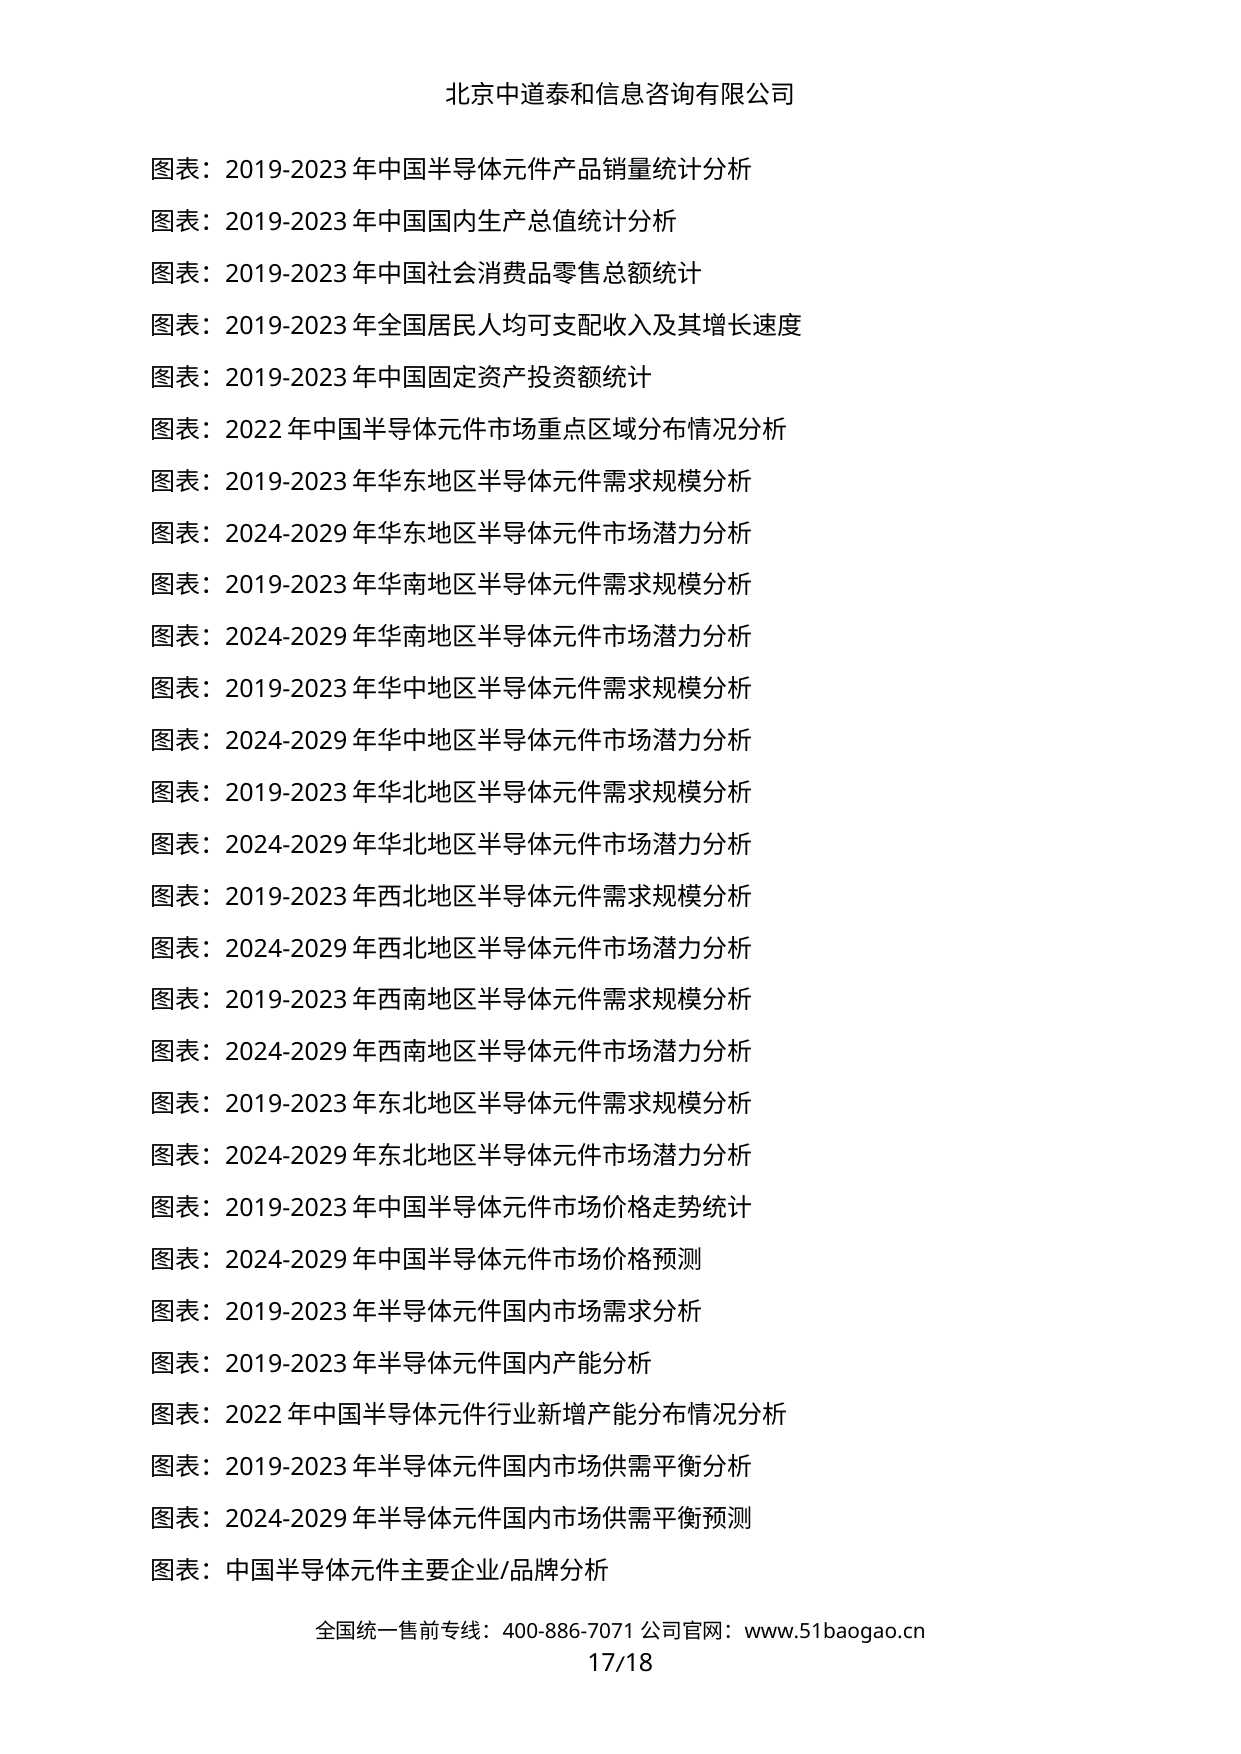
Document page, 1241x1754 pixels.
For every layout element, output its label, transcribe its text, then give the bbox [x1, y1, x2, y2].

text 图表：2024-2029年中国半导体元件市场价格预测 [150, 1239, 1090, 1276]
text 图表：2019-2023年中国社会消费品零售总额统计 [150, 254, 1090, 290]
text 图表：2019-2023年半导体元件国内市场供需平衡分析 [150, 1447, 1090, 1483]
text 图表：2024-2029年华东地区半导体元件市场潜力分析 [150, 513, 1090, 549]
text 图表：2024-2029年华北地区半导体元件市场潜力分析 [150, 824, 1090, 861]
text 图表：2019-2023年华中地区半导体元件需求规模分析 [150, 669, 1090, 705]
text 图表：2024-2029年华南地区半导体元件市场潜力分析 [150, 617, 1090, 653]
text 图表：2019-2023年华东地区半导体元件需求规模分析 [150, 461, 1090, 497]
text 图表：2024-2029年西南地区半导体元件市场潜力分析 [150, 1032, 1090, 1068]
text 图表：2019-2023年中国固定资产投资额统计 [150, 357, 1090, 394]
text 图表：2024-2029年半导体元件国内市场供需平衡预测 [150, 1499, 1090, 1535]
text 图表：2019-2023年华南地区半导体元件需求规模分析 [150, 565, 1090, 601]
text 图表：2024-2029年东北地区半导体元件市场潜力分析 [150, 1136, 1090, 1172]
text 图表：2019-2023年中国国内生产总值统计分析 [150, 202, 1090, 238]
text 图表：2022年中国半导体元件行业新增产能分布情况分析 [150, 1395, 1090, 1431]
text 图表：中国半导体元件主要企业/品牌分析 [150, 1551, 1090, 1587]
text 图表：2022年中国半导体元件市场重点区域分布情况分析 [150, 409, 1090, 446]
text 图表：2019-2023年半导体元件国内产能分析 [150, 1343, 1090, 1379]
text 图表：2019-2023年西南地区半导体元件需求规模分析 [150, 980, 1090, 1016]
text 图表：2019-2023年半导体元件国内市场需求分析 [150, 1291, 1090, 1327]
text 图表：2019-2023年西北地区半导体元件需求规模分析 [150, 876, 1090, 912]
text 图表：2019-2023年中国半导体元件市场价格走势统计 [150, 1187, 1090, 1224]
text 图表：2024-2029年华中地区半导体元件市场潜力分析 [150, 721, 1090, 757]
text 图表：2019-2023年华北地区半导体元件需求规模分析 [150, 772, 1090, 809]
text 图表：2019-2023年东北地区半导体元件需求规模分析 [150, 1084, 1090, 1120]
text 图表：2019-2023年中国半导体元件产品销量统计分析 [150, 150, 1090, 186]
text 图表：2024-2029年西北地区半导体元件市场潜力分析 [150, 928, 1090, 964]
text 图表：2019-2023年全国居民人均可支配收入及其增长速度 [150, 306, 1090, 342]
